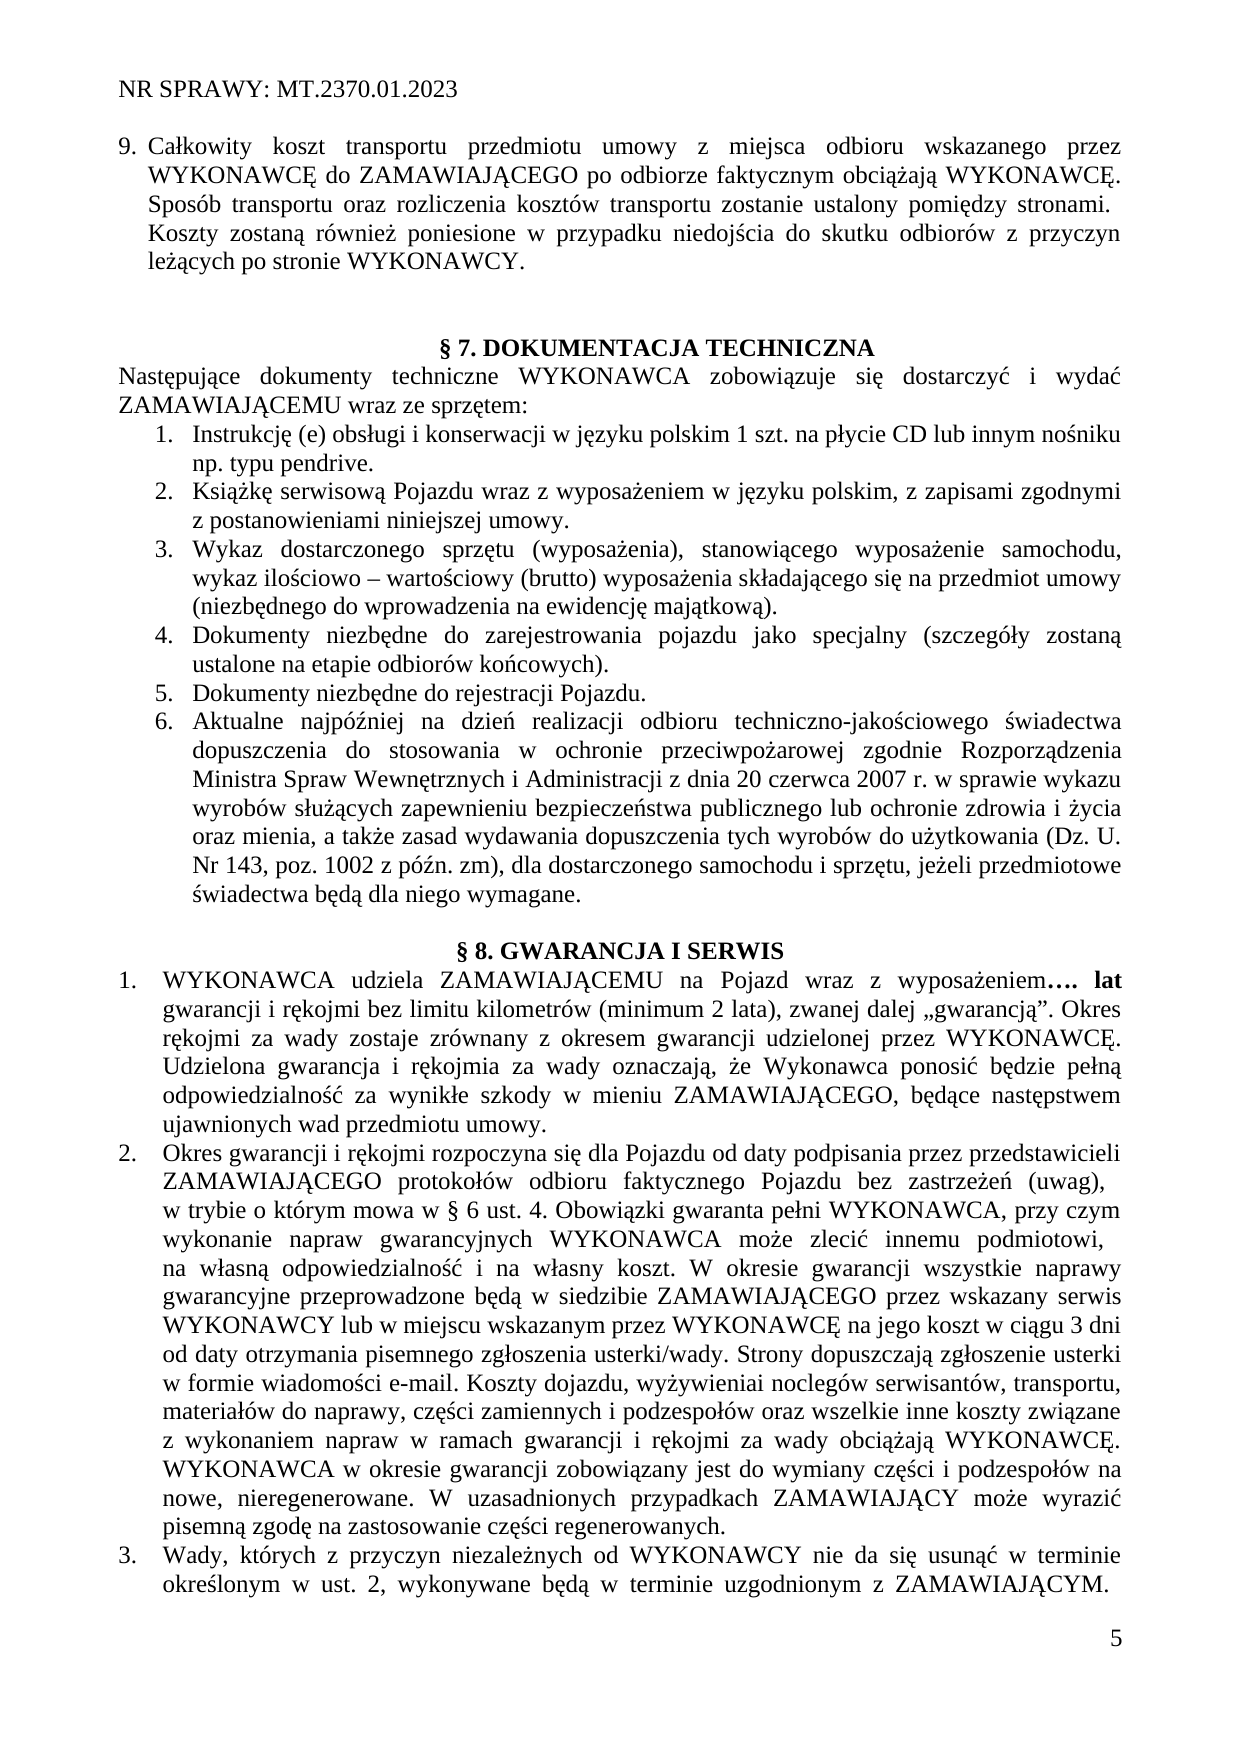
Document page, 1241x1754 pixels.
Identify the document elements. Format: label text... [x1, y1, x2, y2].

list Książkę serwisową Pojazdu wraz z wyposażeniem w języku polskim, z zapisami zgodnymi z postanowieniami niniejszej umowy. [154, 476, 1122, 534]
list Dokumenty niezbędne do zarejestrowania pojazdu jako specjalny (szczegóły zostaną ustalone na etapie odbiorów końcowych). [154, 620, 1122, 678]
list Okres gwarancji i rękojmi rozpoczyna się dla Pojazdu od daty podpisania przez przedstawicieli ZAMAWIAJĄCEGO protokołów odbioru faktycznego Pojazdu bez zastrzeżeń (uwag), w trybie o którym mowa w § 6 ust. 4. Obowiązki gwaranta pełni WYKONAWCA, przy czym wykonanie napraw gwarancyjnych WYKONAWCA może zlecić innemu podmiotowi, na własną odpowiedzialność i na własny koszt. W okresie gwarancji wszystkie naprawy gwarancyjne przeprowadzone będą w siedzibie ZAMAWIAJĄCEGO przez wskazany serwis WYKONAWCY lub w miejscu wskazanym przez WYKONAWCĘ na jego koszt w ciągu 3 dni od daty otrzymania pisemnego zgłoszenia usterki/wady. Strony dopuszczają zgłoszenie usterki w formie wiadomości e-mail. Koszty dojazdu, wyżywieniai noclegów serwisantów, transportu, materiałów do naprawy, części zamiennych i podzespołów oraz wszelkie inne koszty związane z wykonaniem napraw w ramach gwarancji i rękojmi za wady obciążają WYKONAWCĘ. WYKONAWCA w okresie gwarancji zobowiązany jest do wymiany części i podzespołów na nowe, nieregenerowane. W uzasadnionych przypadkach ZAMAWIAJĄCY może wyrazić pisemną zgodę na zastosowanie części regenerowanych. [118, 1138, 1122, 1540]
list Dokumenty niezbędne do rejestracji Pojazdu. [154, 678, 1122, 706]
list Instrukcję (e) obsługi i konserwacji w języku polskim 1 szt. na płycie CD lub innym nośniku np. typu pendrive. [154, 419, 1122, 476]
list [118, 1540, 1122, 1598]
text Następujące dokumenty techniczne WYKONAWCA zobowiązuje się dostarczyć i wydać ZAMAWIAJĄCEMU wraz ze sprzętem: [118, 361, 1122, 419]
text § 7. DOKUMENTACJA TECHNICZNA [192, 333, 1122, 361]
list Wykaz dostarczonego sprzętu (wyposażenia), stanowiącego wyposażenie samochodu, wykaz ilościowo – wartościowy (brutto) wyposażenia składającego się na przedmiot umowy (niezbędnego do wprowadzenia na ewidencję majątkową). [154, 534, 1122, 620]
list WYKONAWCA udziela ZAMAWIAJĄCEMU na Pojazd wraz z wyposażeniem…. lat gwarancji i rękojmi bez limitu kilometrów (minimum 2 lata), zwanej dalej „gwarancją”. Okres rękojmi za wady zostaje zrównany z okresem gwarancji udzielonej przez WYKONAWCĘ. Udzielona gwarancja i rękojmia za wady oznaczają, że Wykonawca ponosić będzie pełną odpowiedzialność za wynikłe szkody w mieniu ZAMAWIAJĄCEGO, będące następstwem ujawnionych wad przedmiotu umowy. [118, 965, 1122, 1138]
list Całkowity koszt transportu przedmiotu umowy z miejsca odbioru wskazanego przez WYKONAWCĘ do ZAMAWIAJĄCEGO po odbiorze faktycznym obciążają WYKONAWCĘ. Sposób transportu oraz rozliczenia kosztów transportu zostanie ustalony pomiędzy stronami. Koszty zostaną również poniesione w przypadku niedojścia do skutku odbiorów z przyczyn leżących po stronie WYKONAWCY. [118, 131, 1122, 275]
list Aktualne najpóźniej na dzień realizacji odbioru techniczno-jakościowego świadectwa dopuszczenia do stosowania w ochronie przeciwpożarowej zgodnie Rozporządzenia Ministra Spraw Wewnętrznych i Administracji z dnia 20 czerwca 2007 r. w sprawie wykazu wyrobów służących zapewnieniu bezpieczeństwa publicznego lub ochronie zdrowia i życia oraz mienia, a także zasad wydawania dopuszczenia tych wyrobów do użytkowania (Dz. U. Nr 143, poz. 1002 z późn. zm), dla dostarczonego samochodu i sprzętu, jeżeli przedmiotowe świadectwa będą dla niego wymagane. [154, 706, 1122, 908]
text § 8. GWARANCJA I SERWIS [118, 936, 1122, 965]
